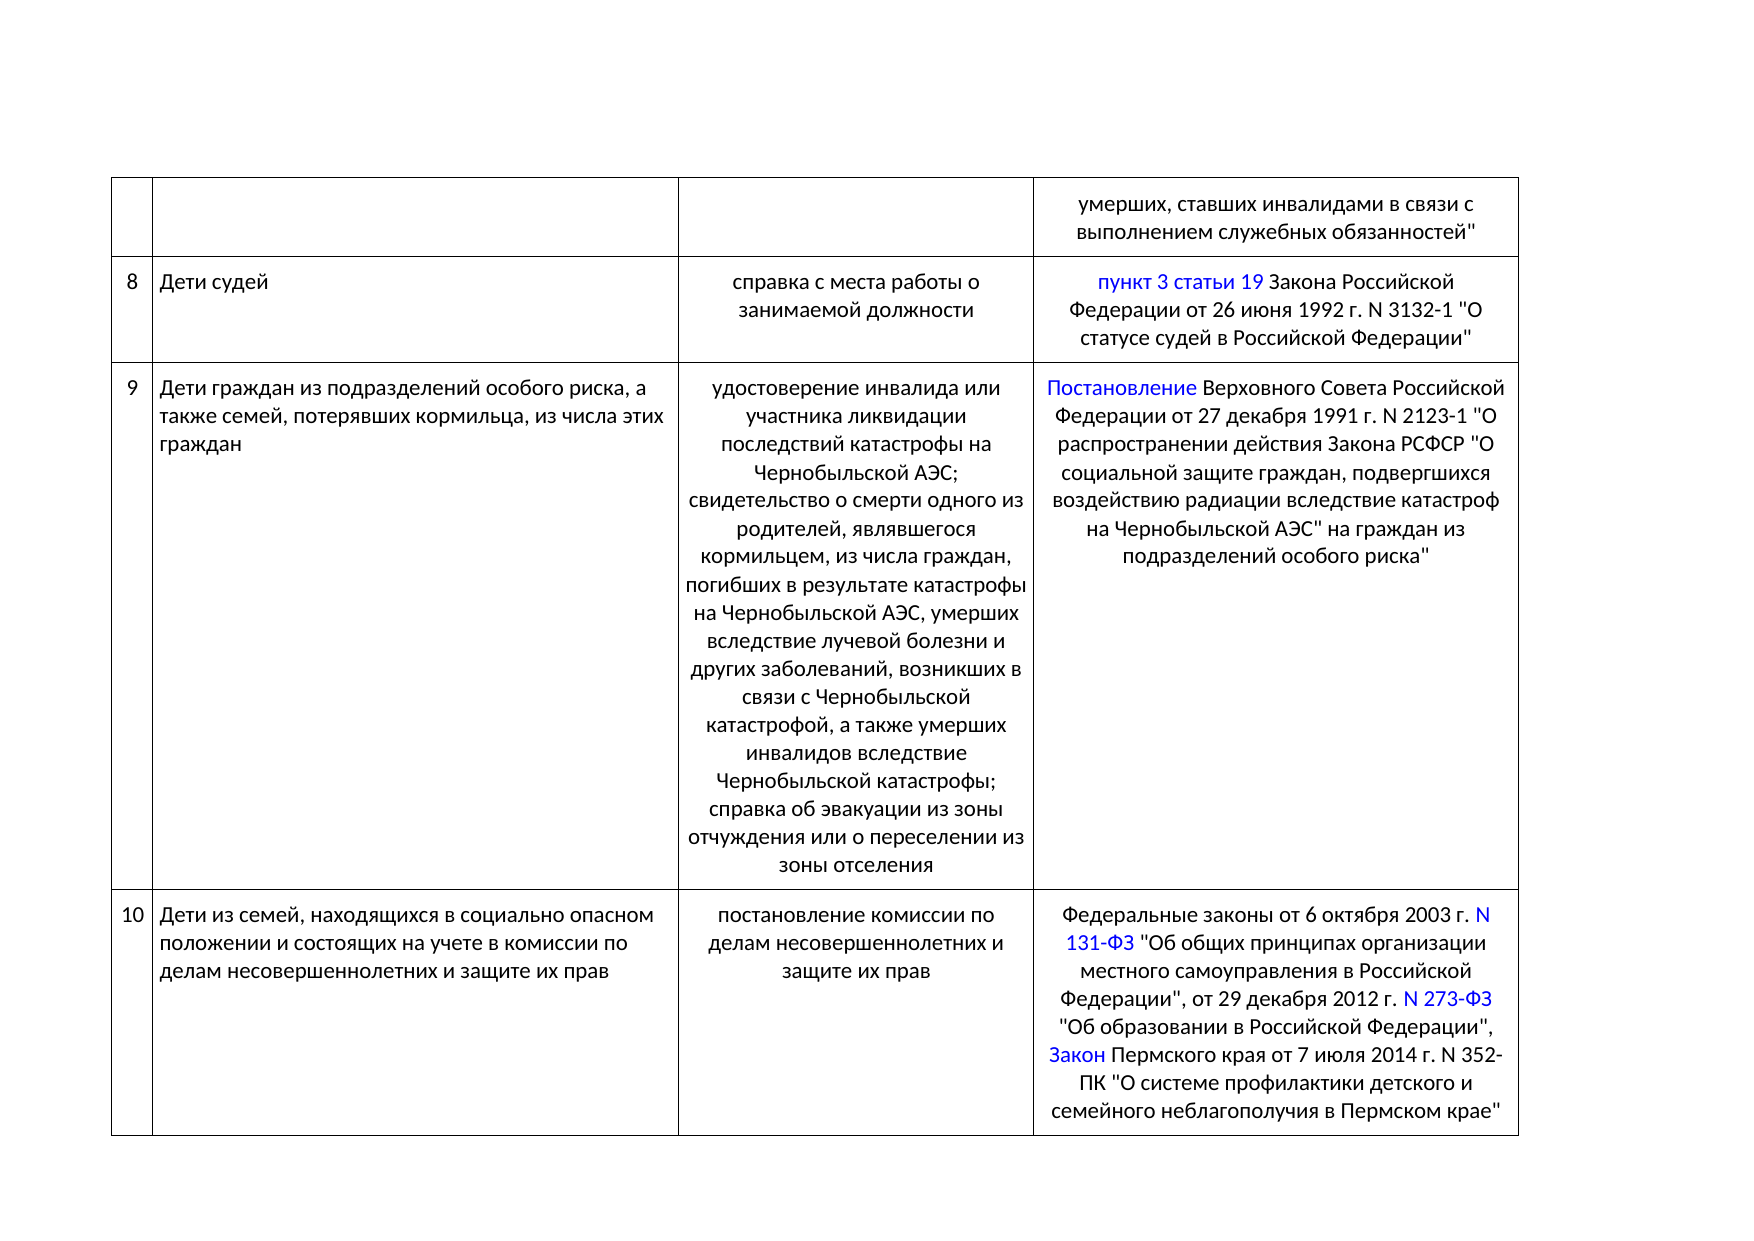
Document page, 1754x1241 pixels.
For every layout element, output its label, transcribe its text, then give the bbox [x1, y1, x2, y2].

table_cell постановление комиссии по делам несовершеннолетних и защите их прав [679, 890, 1033, 1135]
table_cell 8 [112, 257, 152, 362]
table_cell пункт 3 статьи 19 Закона Российской Федерации от 26 июня 1992 г. N 3132-1 "О статусе судей в Российской Федерации" [1034, 257, 1518, 362]
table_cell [1034, 178, 1518, 256]
table_cell Дети граждан из подразделений особого риска, а также семей, потерявших кормильца, из числа этих граждан [153, 363, 678, 888]
table_cell 7 [112, 178, 152, 256]
table_cell Федеральные законы от 6 октября 2003 г. N 131-ФЗ "Об общих принципах организации местного самоуправления в Российской Федерации", от 29 декабря 2012 г. N 273-ФЗ "Об образовании в Российской Федерации", Закон Пермского края от 7 июля 2014 г. N 352-ПК "О системе профилактики детского и семейного неблагополучия в Пермском крае" [1034, 890, 1518, 1135]
table_cell Дети судей [153, 257, 678, 362]
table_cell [153, 178, 678, 256]
table_cell Дети из семей, находящихся в социально опасном положении и состоящих на учете в комиссии по делам несовершеннолетних и защите их прав [153, 890, 678, 1135]
table_cell 10 [112, 890, 152, 1135]
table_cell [679, 178, 1033, 256]
table_cell Постановление Верховного Совета Российской Федерации от 27 декабря 1991 г. N 2123-1 "О распространении действия Закона РСФСР "О социальной защите граждан, подвергшихся воздействию радиации вследствие катастроф на Чернобыльской АЭС" на граждан из подразделений особого риска" [1034, 363, 1518, 888]
table_cell справка с места работы о занимаемой должности [679, 257, 1033, 362]
table_cell удостоверение инвалида или участника ликвидации последствий катастрофы на Чернобыльской АЭС; свидетельство о смерти одного из родителей, являвшегося кормильцем, из числа граждан, погибших в результате катастрофы на Чернобыльской АЭС, умерших вследствие лучевой болезни и других заболеваний, возникших в связи с Чернобыльской катастрофой, а также умерших инвалидов вследствие Чернобыльской катастрофы; справка об эвакуации из зоны отчуждения или о переселении из зоны отселения [679, 363, 1033, 888]
table_cell 9 [112, 363, 152, 888]
